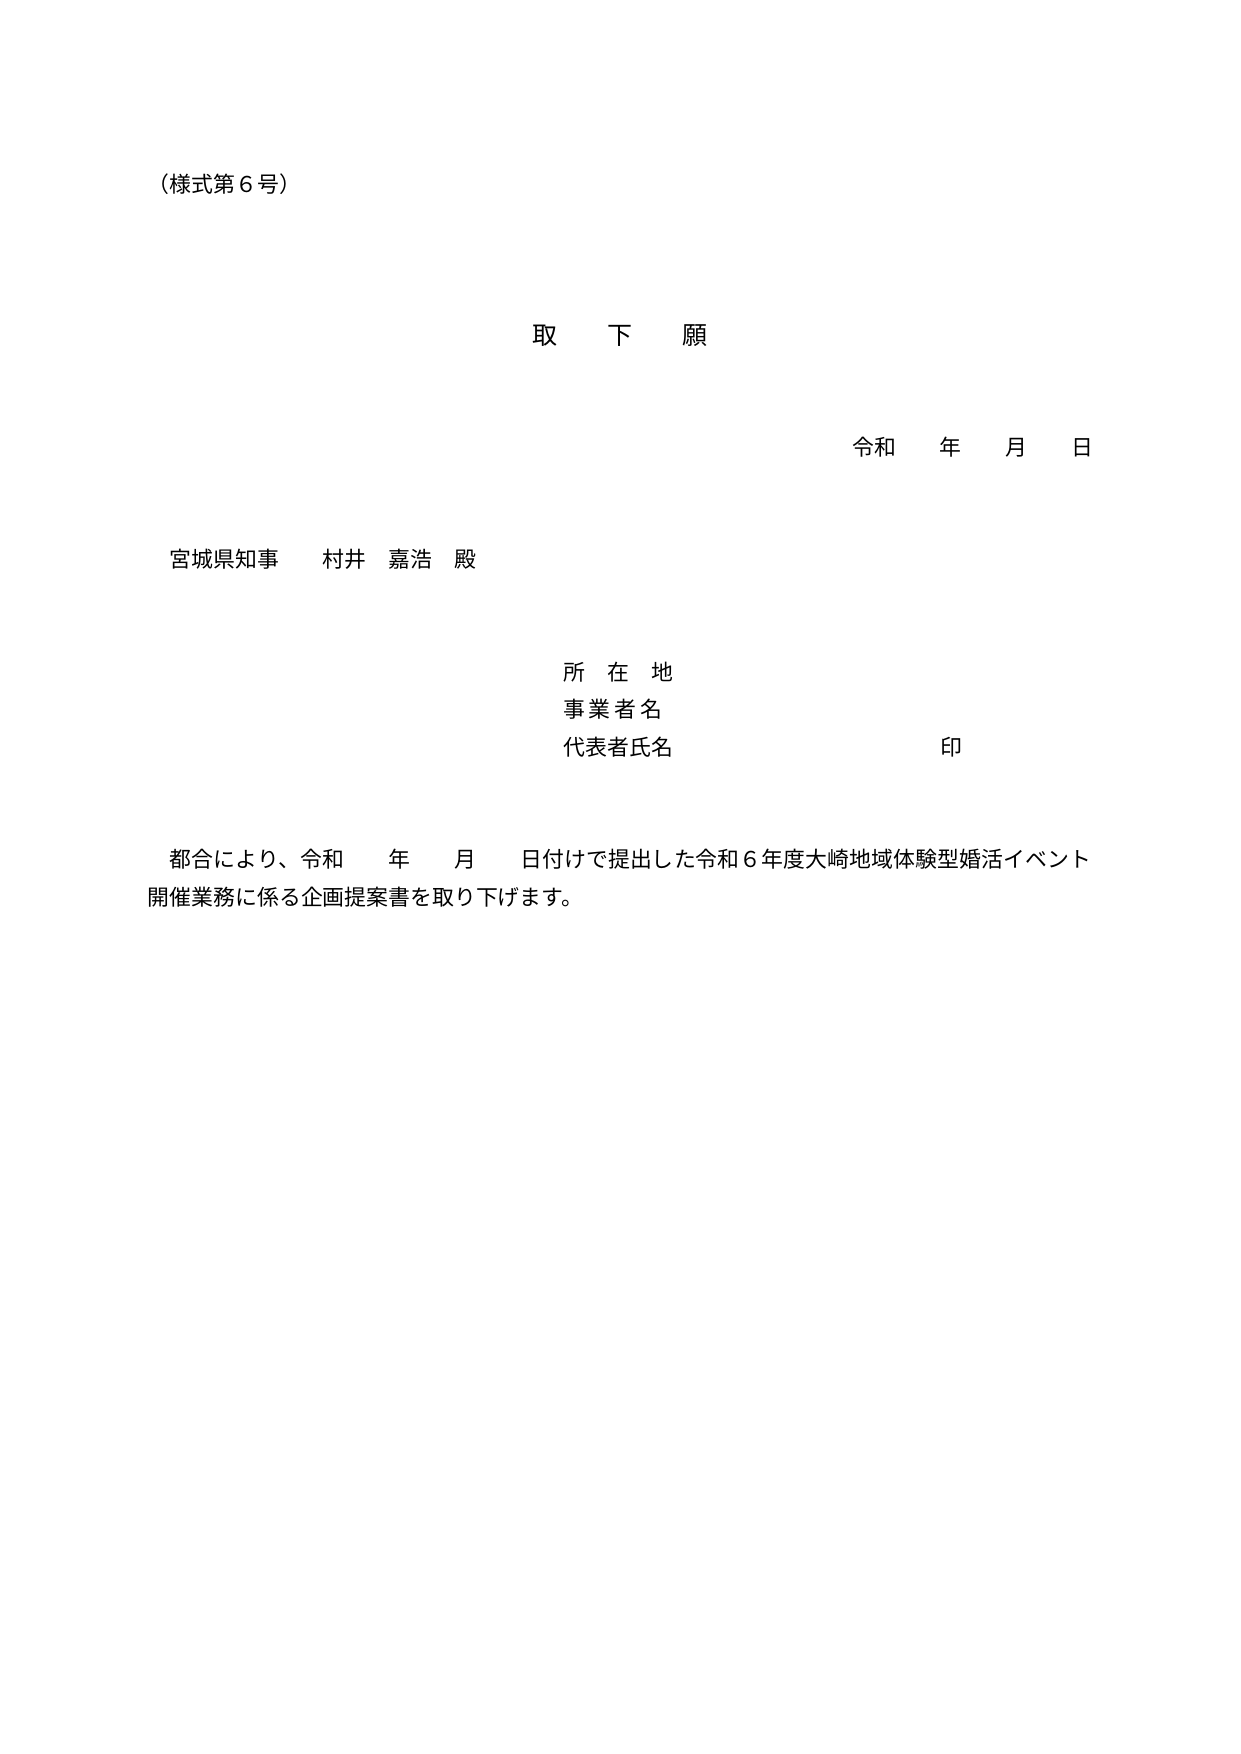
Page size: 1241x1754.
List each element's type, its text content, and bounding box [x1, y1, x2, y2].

text （様式第６号） [148, 164, 1092, 202]
text 事業者名 [476, 689, 1092, 727]
text 代表者氏名 印 [148, 727, 1092, 764]
text 令和 年 月 日 [148, 427, 1092, 464]
text 取 下 願 [148, 314, 1092, 352]
text 宮城県知事 村井 嘉浩 殿 [148, 539, 1092, 577]
text 所 在 地 [148, 652, 1092, 689]
text 都合により、令和 年 月 日付けで提出した令和６年度大崎地域体験型婚活イベント開催業務に係る企画提案書を取り下げます。 [148, 839, 1092, 914]
